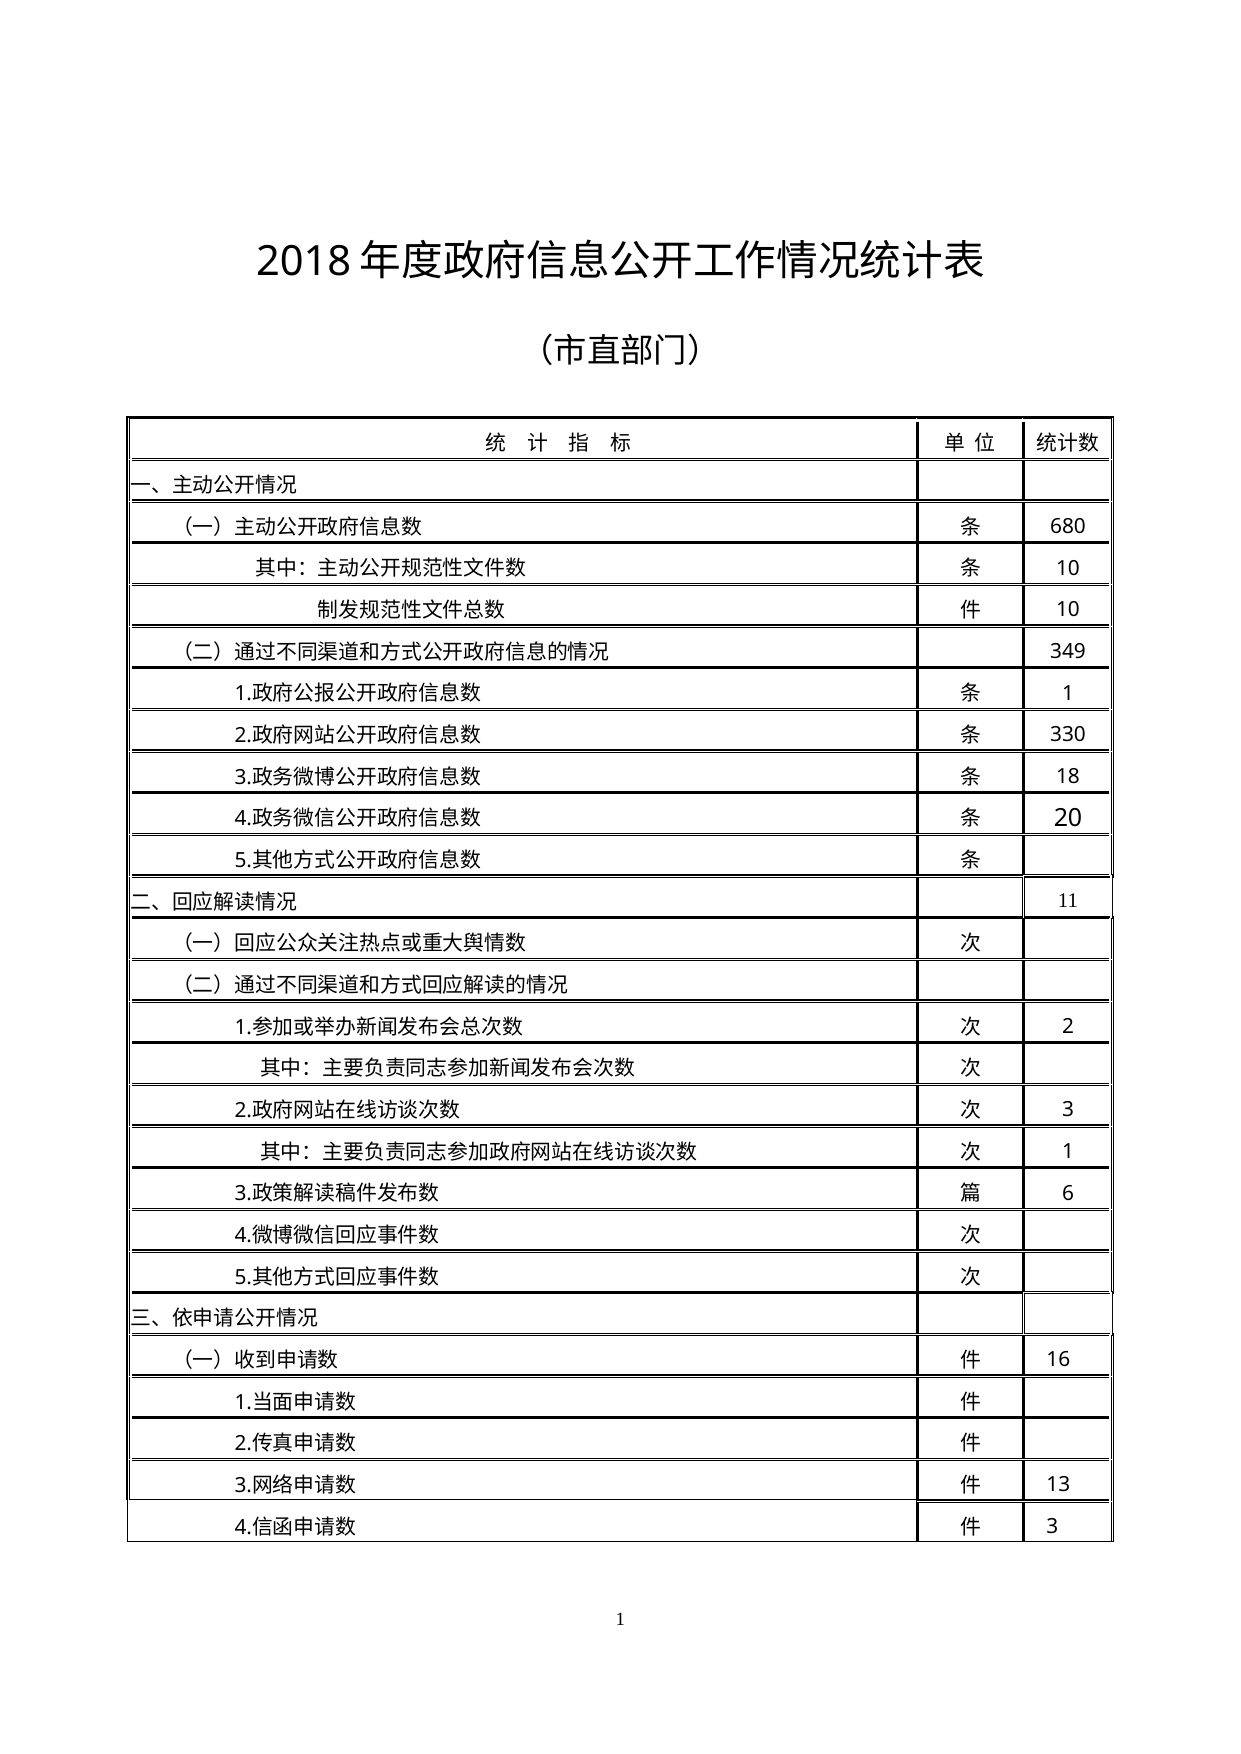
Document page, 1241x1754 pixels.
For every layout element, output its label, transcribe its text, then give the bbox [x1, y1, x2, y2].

table_cell 次 [919, 1086, 1022, 1124]
text （市直部门） [159, 303, 1081, 393]
table_cell 1.政府公报公开政府信息数 [130, 666, 916, 708]
table_cell 1 [1025, 1124, 1111, 1166]
table_cell 件 [919, 1378, 1022, 1416]
table_cell 条 [919, 753, 1022, 791]
text 2018年度政府信息公开工作情况统计表 [159, 212, 1081, 303]
table_cell 条 [919, 544, 1022, 583]
table_cell 一、主动公开情况 [128, 458, 917, 499]
table_cell 5.其他方式公开政府信息数 [128, 833, 917, 874]
table_cell [1025, 1374, 1111, 1416]
table_cell 16 [1023, 1333, 1112, 1374]
table_cell （一）主动公开政府信息数 （不同渠道和方式公开相同信息计1条） [130, 499, 916, 541]
table_cell 4.政务微信公开政府信息数 [130, 791, 916, 833]
table_cell 11 [1023, 874, 1112, 916]
table_cell 10 [1025, 541, 1111, 583]
table_cell 1.当面申请数 [130, 1374, 916, 1416]
table_cell 条 [919, 836, 1022, 874]
table_header 统 计 指 标 [130, 418, 917, 458]
table_cell 330 [1023, 708, 1112, 749]
table_cell 条 [919, 503, 1022, 541]
table_cell 18 [1025, 749, 1111, 791]
table_cell [1025, 916, 1112, 958]
table_cell 3.政务微博公开政府信息数 [130, 749, 916, 791]
table_cell 件 [919, 586, 1022, 624]
table_cell 349 [1025, 624, 1111, 666]
table_cell [919, 878, 1022, 916]
table_cell 三、依申请公开情况 [130, 1291, 916, 1333]
table_cell （一）回应公众关注热点或重大舆情数 （不同方式回应同一热点或舆情计1次） [130, 916, 916, 958]
table_cell 次 [919, 1128, 1022, 1166]
table_cell 件 [919, 1419, 1022, 1458]
table_cell 次 [919, 1003, 1022, 1041]
table_cell 件 [919, 1336, 1022, 1374]
table_cell 6 [1025, 1166, 1111, 1208]
table_cell 二、回应解读情况 [130, 874, 916, 916]
table_cell 3.政策解读稿件发布数 [130, 1166, 916, 1208]
table_cell [919, 461, 1022, 499]
table_cell [1025, 1041, 1111, 1083]
table_cell 20 [1025, 791, 1111, 833]
table_cell 3.网络申请数 [128, 1458, 917, 1499]
table_header 统计数 [1023, 419, 1111, 458]
table_cell [1023, 958, 1112, 999]
table_cell 条 [919, 669, 1022, 708]
table_cell 其中：主要负责同志参加政府网站在线访谈次数 [130, 1124, 916, 1166]
table_cell [1025, 1416, 1111, 1458]
table_cell 次 [919, 1253, 1022, 1291]
table_cell [1023, 833, 1112, 874]
table_cell 其中：主要负责同志参加新闻发布会次数 [130, 1041, 916, 1083]
table_cell 篇 [919, 1169, 1022, 1208]
table_cell 件 [919, 1461, 1022, 1499]
table_cell [1025, 1291, 1112, 1333]
table_cell 次 [919, 1211, 1022, 1249]
table_cell （一）收到申请数 [128, 1333, 917, 1374]
table_cell 条 [919, 794, 1022, 833]
table_cell [1025, 1249, 1111, 1291]
table_cell 10 [1023, 583, 1112, 624]
table_cell 2 [1025, 999, 1111, 1041]
table_cell [919, 961, 1022, 999]
table_cell （二）通过不同渠道和方式回应解读的情况 [128, 958, 917, 999]
table_cell 制发规范性文件总数 [128, 583, 917, 624]
table_cell 13 [1023, 1458, 1112, 1499]
table_cell 2.政府网站在线访谈次数 [128, 1083, 917, 1124]
table_header 单 位 [917, 418, 1023, 458]
table_cell 680 [1025, 499, 1111, 541]
table_cell （二）通过不同渠道和方式公开政府信息的情况 [130, 624, 916, 666]
table_cell 条 [919, 711, 1022, 749]
table_cell 次 [919, 919, 1022, 958]
table_cell 3 [1025, 1499, 1111, 1541]
table_cell 2.政府网站公开政府信息数 [128, 708, 917, 749]
table_cell 次 [919, 1044, 1022, 1083]
table_cell 3 [1023, 1083, 1112, 1124]
table_cell 4.信函申请数 [128, 1499, 916, 1541]
table_cell 其中：主动公开规范性文件数 [130, 541, 916, 583]
table_cell 1 [1025, 666, 1111, 708]
table_cell 件 [919, 1503, 1022, 1541]
table_cell [1023, 1208, 1112, 1249]
table_cell [919, 1294, 1022, 1333]
table_cell 2.传真申请数 [130, 1416, 916, 1458]
table_cell 4.微博微信回应事件数 [128, 1208, 917, 1249]
table_cell 5.其他方式回应事件数 [130, 1249, 916, 1291]
table_cell 1.参加或举办新闻发布会总次数 [130, 999, 916, 1041]
table_cell [919, 628, 1022, 666]
table_cell [1023, 458, 1112, 499]
